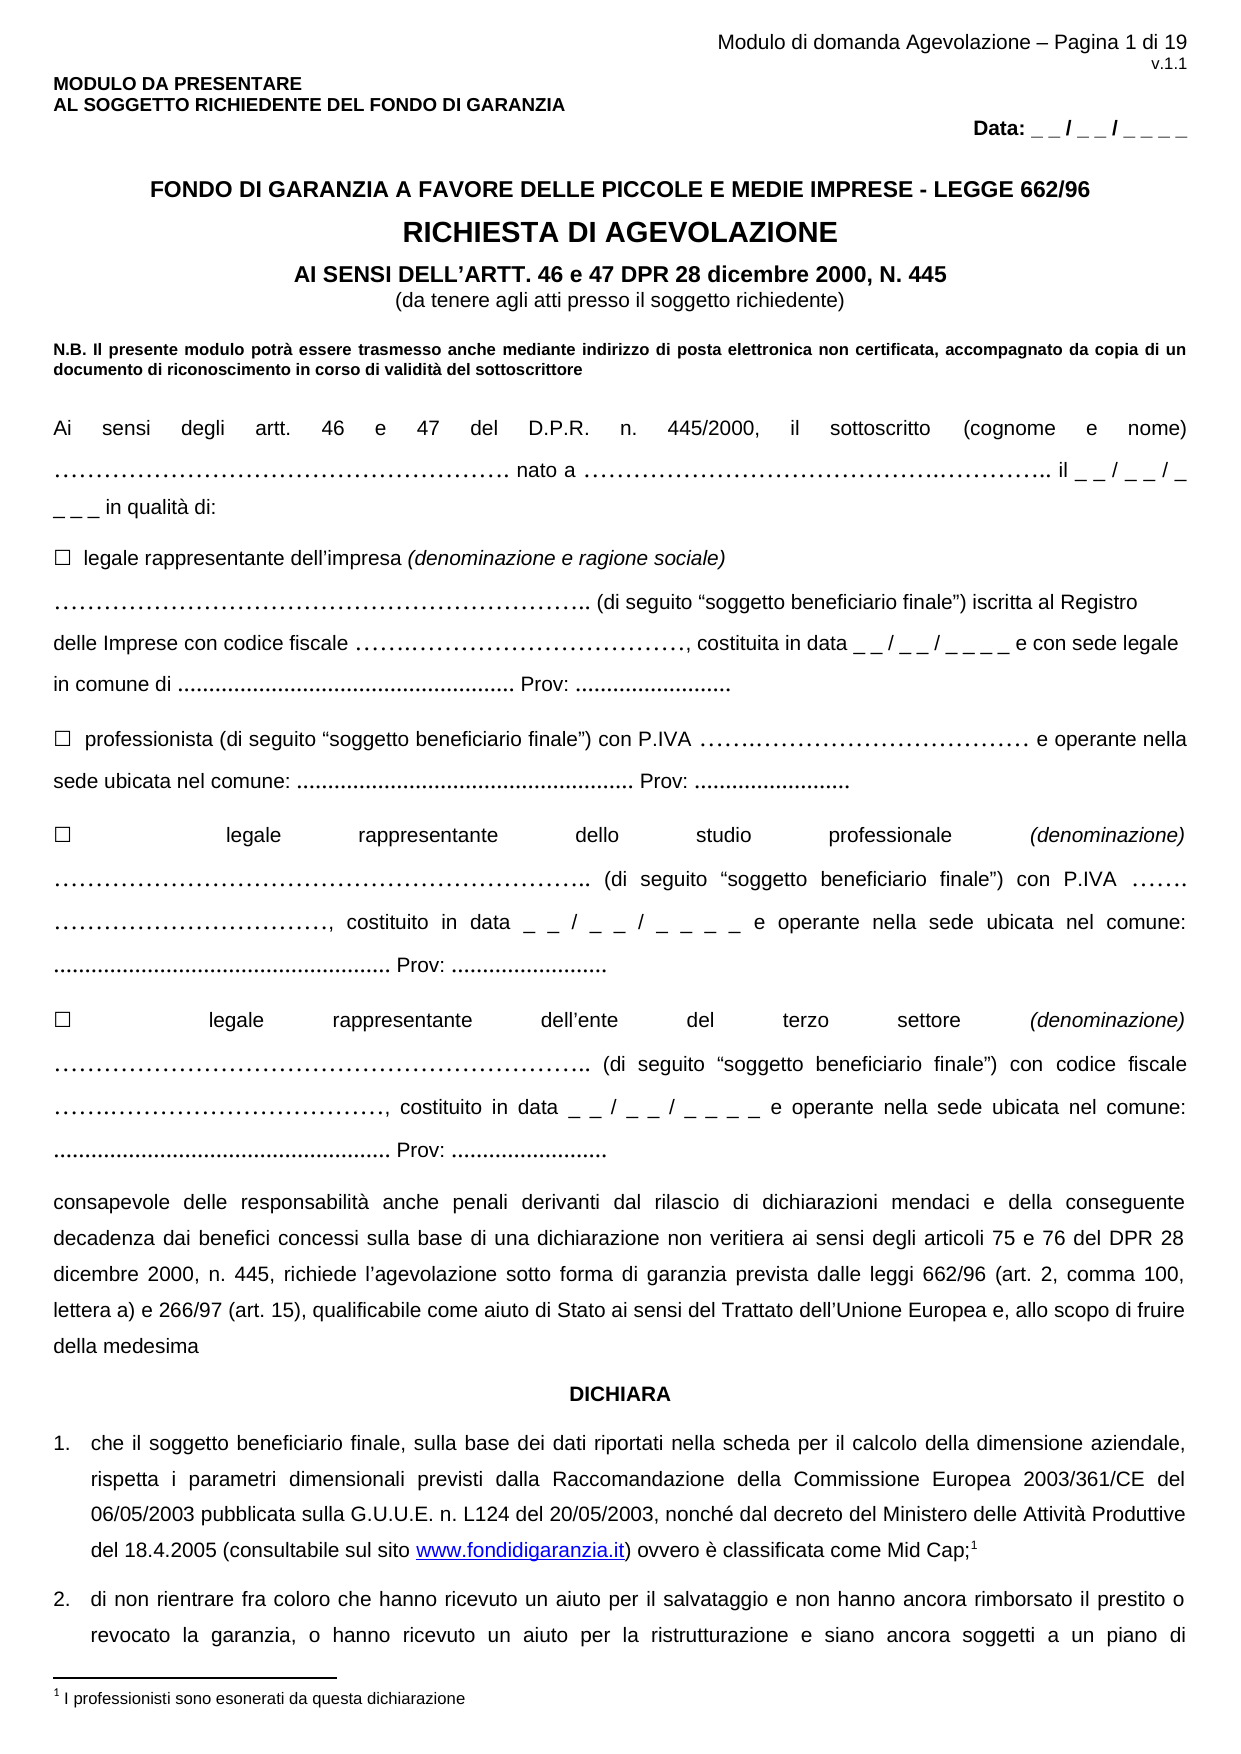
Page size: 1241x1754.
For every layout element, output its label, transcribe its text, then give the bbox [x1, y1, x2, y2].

text legale rappresentante dell’ente del terzo settore (denominazione) (di seguito “soggetto beneficiario finale”) con codice fiscale , costituito in data e operante nella sede ubicata nel comune: Prov: [53, 1005, 1187, 1163]
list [53, 1587, 1187, 1647]
text Ai sensi degli artt. 46 e 47 del D.P.R. n. 445/2000, il sottoscritto (cognome e nome) nato a il in qualità di: [53, 416, 1187, 519]
text FONDO DI GARANZIA A FAVORE DELLE PICCOLE E MEDIE IMPRESE - LEGGE 662/96 [53, 176, 1187, 202]
text professionista (di seguito “soggetto beneficiario finale”) con P.IVA e operante nella sede ubicata nel comune: Prov: [53, 723, 1187, 793]
text consapevole delle responsabilità anche penali derivanti dal rilascio di dichiarazioni mendaci e della conseguente decadenza dai benefici concessi sulla base di una dichiarazione non veritiera ai sensi degli articoli 75 e 76 del DPR 28 dicembre 2000, n. 445, richiede l’agevolazione sotto forma di garanzia prevista dalle leggi 662/96 (art. 2, comma 100, lettera a) e 266/97 (art. 15), qualificabile come aiuto di Stato ai sensi del Trattato dell’Unione Europea e, allo scopo di fruire della medesima [53, 1190, 1187, 1357]
list che il soggetto beneficiario finale, sulla base dei dati riportati nella scheda per il calcolo della dimensione aziendale, rispetta i parametri dimensionali previsti dalla Raccomandazione della Commissione Europea 2003/361/CE del 06/05/2003 pubblicata sulla G.U.U.E. n. L124 del 20/05/2003, nonché dal decreto del Ministero delle Attività Produttive del 18.4.2005 (consultabile sul sito www.fondidigaranzia.it) ovvero è classificata come Mid Cap; [53, 1430, 1187, 1562]
text RICHIESTA DI AGEVOLAZIONE [53, 215, 1187, 248]
text Data: [53, 116, 1187, 140]
text DICHIARA [53, 1382, 1187, 1406]
text legale rappresentante dell’impresa (denominazione e ragione sociale) (di seguito “soggetto beneficiario finale”) iscritta al Registro delle Imprese con codice fiscale , costituita in data e con sede legale in comune di Prov: [53, 543, 1187, 696]
text AI SENSI DELL’ARTT. 46 e 47 DPR 28 dicembre 2000, N. 445 (da tenere agli atti presso il soggetto richiedente) [53, 261, 1187, 311]
text AL SOGGETTO RICHIEDENTE DEL FONDO DI GARANZIA [53, 94, 1187, 116]
text N.B. Il presente modulo potrà essere trasmesso anche mediante indirizzo di posta elettronica non certificata, accompagnato da copia di un documento di riconoscimento in corso di validità del sottoscrittore [53, 340, 1187, 378]
text legale rappresentante dello studio professionale (denominazione) (di seguito “soggetto beneficiario finale”) con P.IVA , costituito in data e operante nella sede ubicata nel comune: Prov: [53, 820, 1187, 978]
text MODULO DA PRESENTARE [53, 73, 1187, 94]
